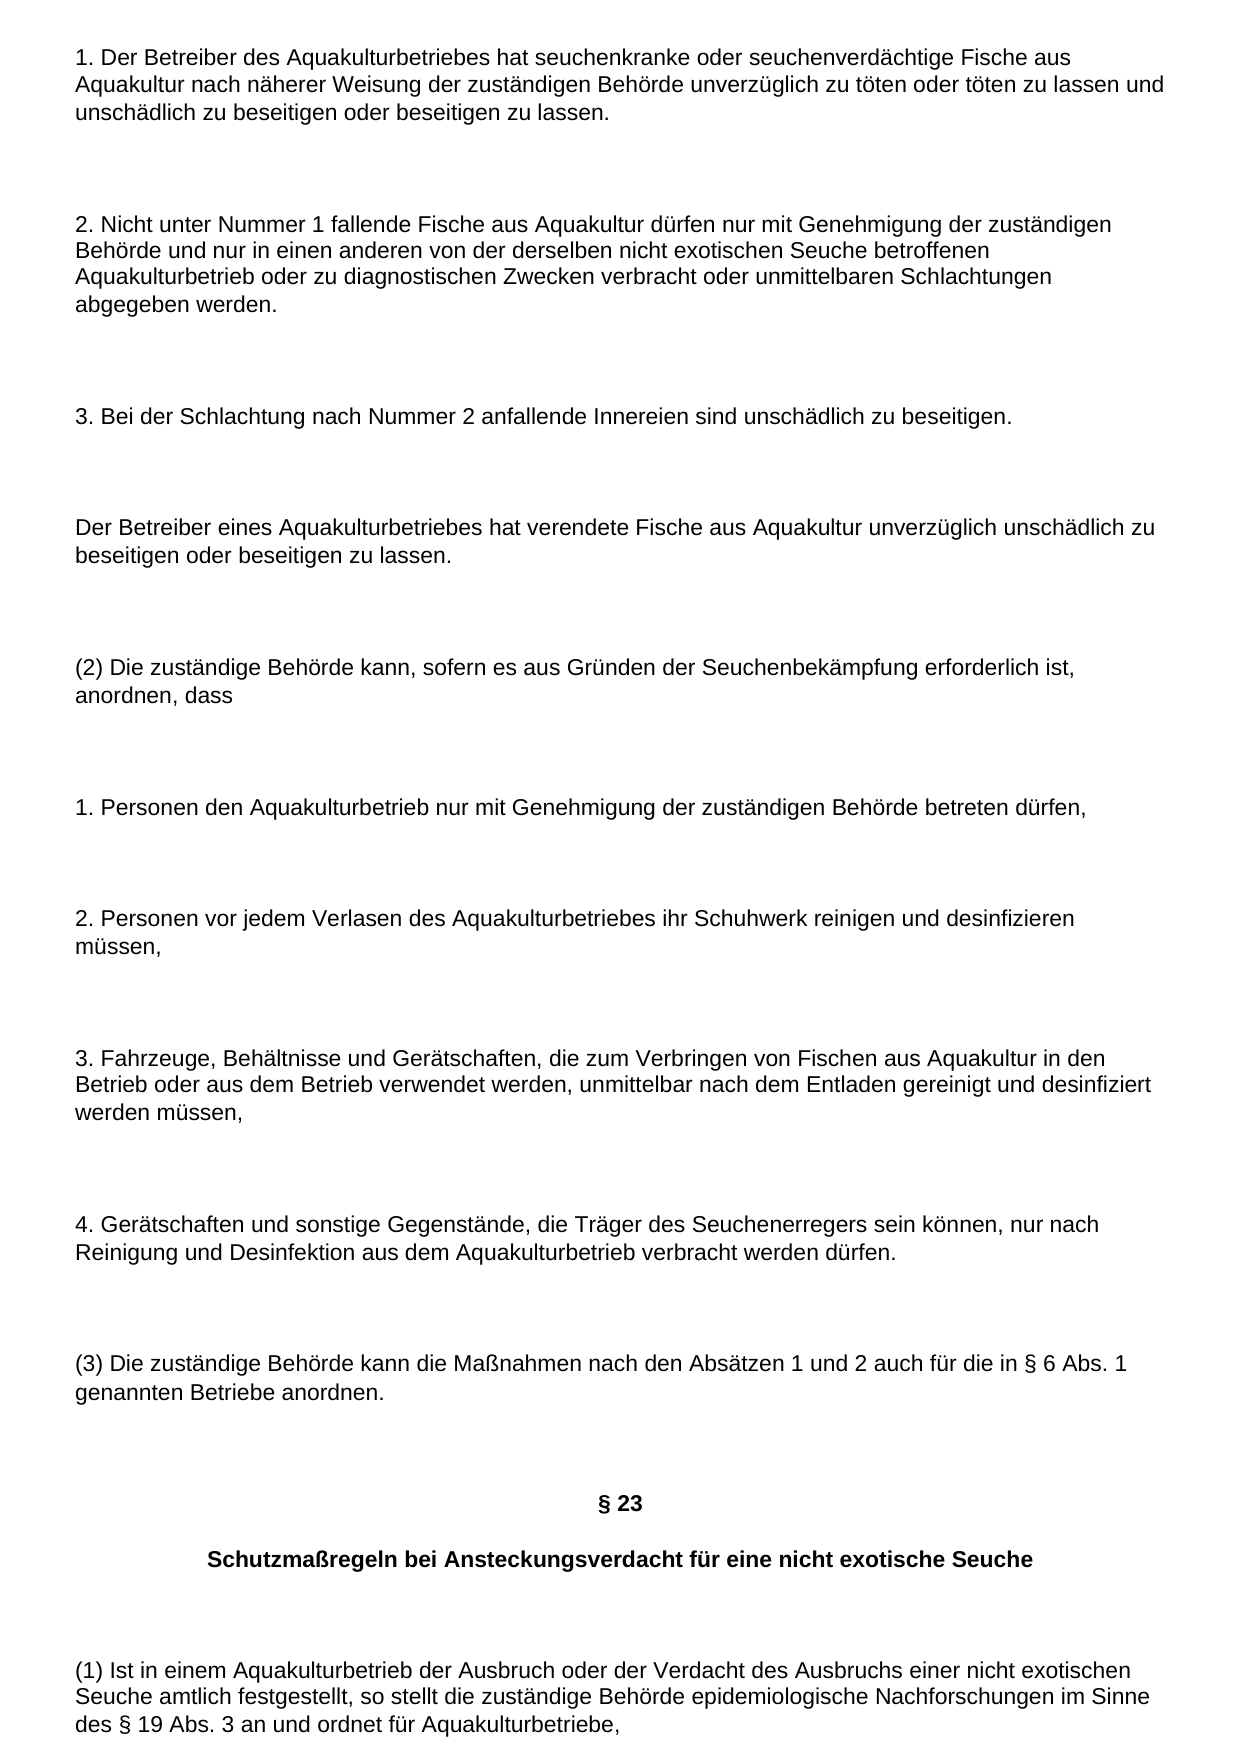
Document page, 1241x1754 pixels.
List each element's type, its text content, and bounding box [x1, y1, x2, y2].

text 1. Personen den Aquakulturbetrieb nur mit Genehmigung der zuständigen Behörde betreten dürfen, [75, 794, 1165, 820]
text § 23 [75, 1490, 1165, 1517]
text Der Betreiber eines Aquakulturbetriebes hat verendete Fische aus Aquakultur unverzüglich unschädlich zu beseitigen oder beseitigen zu lassen. [75, 514, 1165, 569]
text 3. Fahrzeuge, Behältnisse und Gerätschaften, die zum Verbringen von Fischen aus Aquakultur in den Betrieb oder aus dem Betrieb verwendet werden, unmittelbar nach dem Entladen gereinigt und desinfiziert werden müssen, [75, 1044, 1165, 1126]
text 1. Der Betreiber des Aquakulturbetriebes hat seuchenkranke oder seuchenverdächtige Fische aus Aquakultur nach näherer Weisung der zuständigen Behörde unverzüglich zu töten oder töten zu lassen und unschädlich zu beseitigen oder beseitigen zu lassen. [75, 44, 1165, 126]
text Schutzmaßregeln bei Ansteckungsverdacht für eine nicht exotische Seuche [75, 1546, 1165, 1572]
text 2. Personen vor jedem Verlasen des Aquakulturbetriebes ihr Schuhwerk reinigen und desinfizieren müssen, [75, 905, 1165, 960]
text (2) Die zuständige Behörde kann, sofern es aus Gründen der Seuchenbekämpfung erforderlich ist, anordnen, dass [75, 654, 1165, 709]
text (1) Ist in einem Aquakulturbetrieb der Ausbruch oder der Verdacht des Ausbruchs einer nicht exotischen Seuche amtlich festgestellt, so stellt die zuständige Behörde epidemiologische Nachforschungen im Sinne des § 19 Abs. 3 an und ordnet für Aquakulturbetriebe, [75, 1657, 1165, 1738]
text 2. Nicht unter Nummer 1 fallende Fische aus Aquakultur dürfen nur mit Genehmigung der zuständigen Behörde und nur in einen anderen von der derselben nicht exotischen Seuche betroffenen Aquakulturbetrieb oder zu diagnostischen Zwecken verbracht oder unmittelbaren Schlachtungen abgegeben werden. [75, 211, 1165, 318]
text 3. Bei der Schlachtung nach Nummer 2 anfallende Innereien sind unschädlich zu beseitigen. [75, 403, 1165, 429]
text (3) Die zuständige Behörde kann die Maßnahmen nach den Absätzen 1 und 2 auch für die in § 6 Abs. 1 genannten Betriebe anordnen. [75, 1350, 1165, 1406]
text 4. Gerätschaften und sonstige Gegenstände, die Träger des Seuchenerregers sein können, nur nach Reinigung und Desinfektion aus dem Aquakulturbetrieb verbracht werden dürfen. [75, 1211, 1165, 1266]
